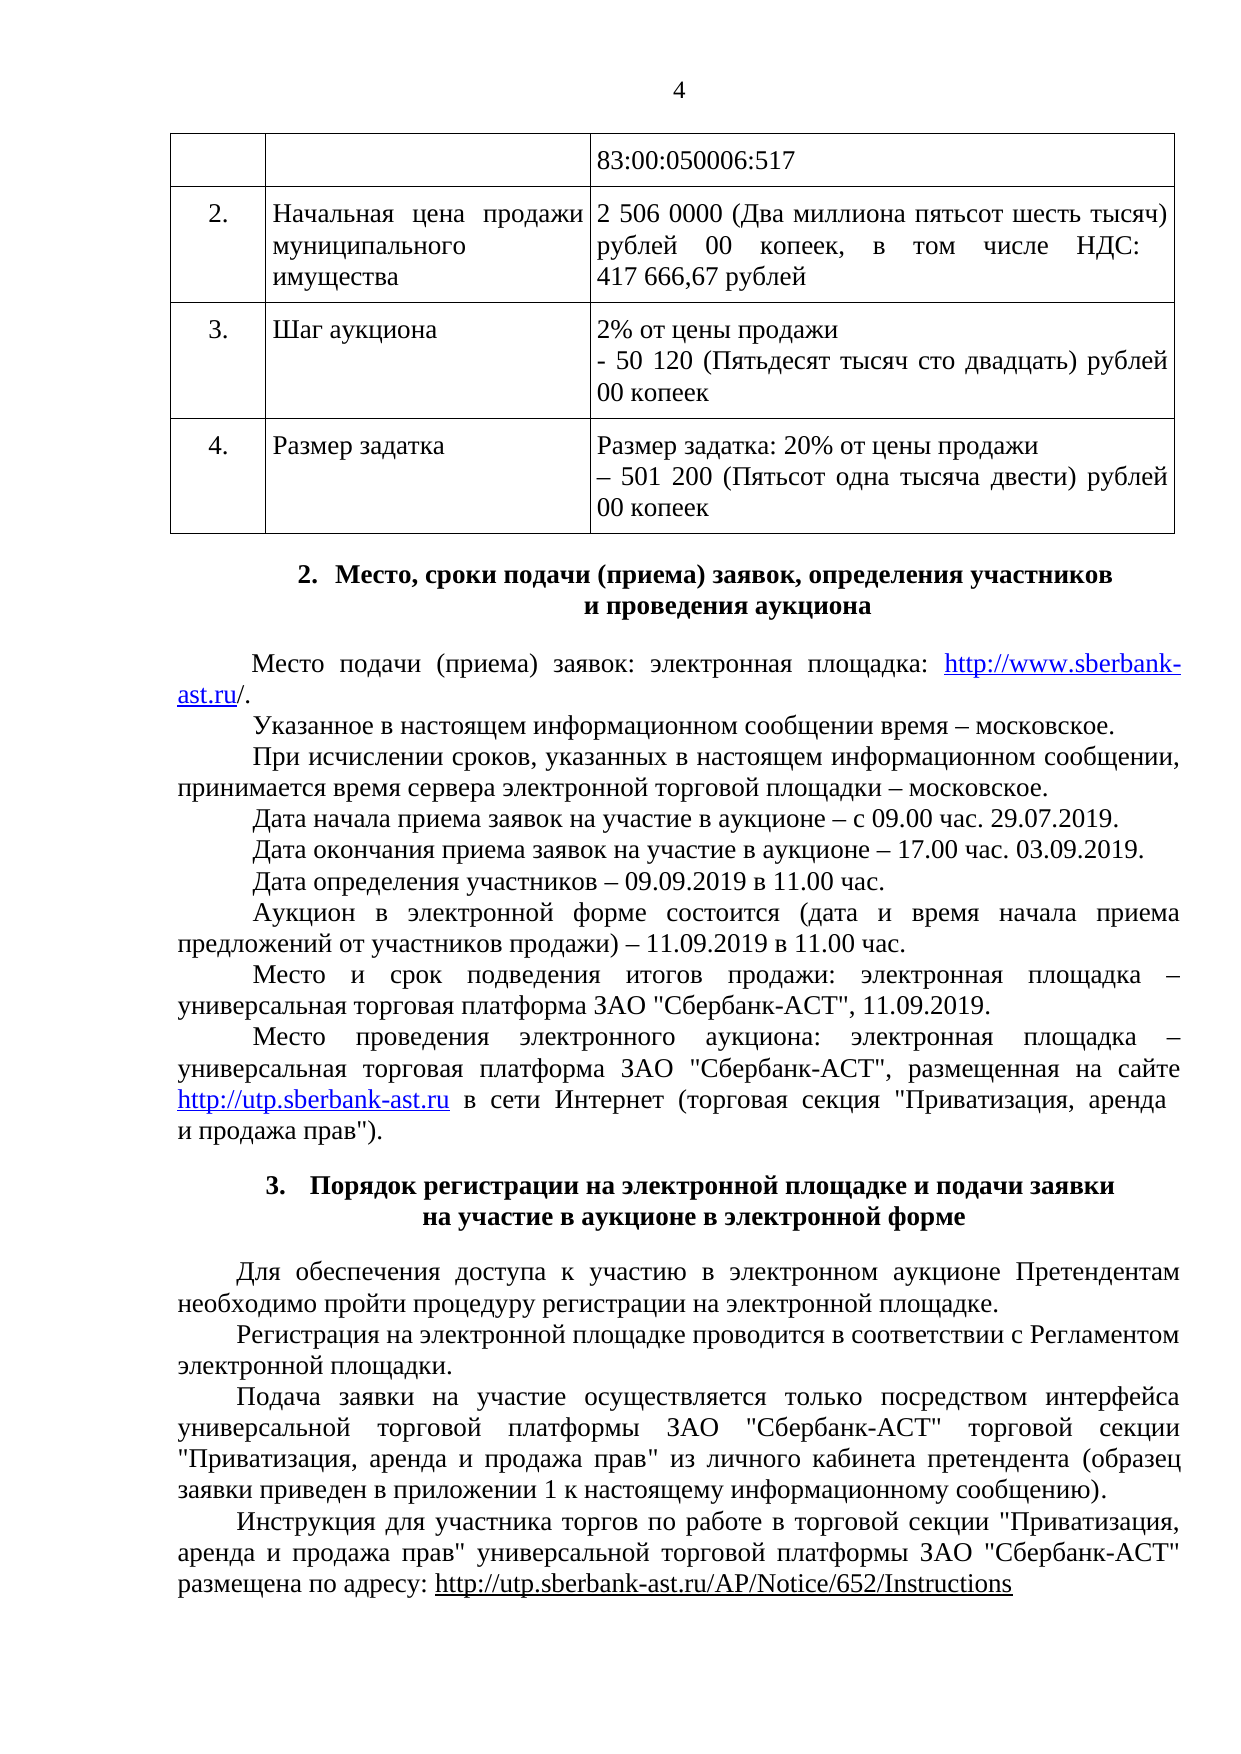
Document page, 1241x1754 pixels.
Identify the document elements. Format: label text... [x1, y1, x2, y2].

text Указанное в настоящем информационном сообщении время – московское. [177, 709, 1181, 740]
text Подача заявки на участие осуществляется только посредством интерфейса универсальной торговой платформы ЗАО "Сбербанк-АСТ" торговой секции "Приватизация, аренда и продажа прав" из личного кабинета претендента (образец заявки приведен в приложении 1 к настоящему информационному сообщению). [177, 1380, 1181, 1505]
text Для обеспечения доступа к участию в электронном аукционе Претендентам необходимо пройти процедуру регистрации на электронной площадке. [177, 1256, 1181, 1318]
list Порядок регистрации на электронной площадке и подачи заявки на участие в аукционе в электронной форме [207, 1169, 1181, 1231]
table_cell 2% от цены продажи - 50 120 (Пятьдесят тысяч сто двадцать) рублей 00 копеек [591, 303, 1174, 417]
text Место и срок подведения итогов продажи: электронная площадка – универсальная торговая платформа ЗАО "Сбербанк-АСТ", 11.09.2019. [177, 958, 1181, 1021]
text Место подачи (приема) заявок: электронная площадка: http://www.sberbank-ast.ru/. [177, 647, 1181, 709]
table_cell 2. [171, 187, 265, 302]
text Дата начала приема заявок на участие в аукционе – с 09.00 час. 29.07.2019. [177, 802, 1181, 834]
text Дата определения участников – 09.09.2019 в 11.00 час. [177, 865, 1181, 896]
text Место проведения электронного аукциона: электронная площадка – универсальная торговая платформа ЗАО "Сбербанк-АСТ", размещенная на сайте http://utp.sberbank-ast.ru в сети Интернет (торговая секция "Приватизация, аренда и продажа прав"). [177, 1021, 1181, 1145]
table_cell 2 506 0000 (Два миллиона пятьсот шесть тысяч) рублей 00 копеек, в том числе НДС: 417 666,67 рублей [591, 187, 1174, 302]
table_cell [266, 134, 590, 186]
text Дата окончания приема заявок на участие в аукционе – 17.00 час. 03.09.2019. [177, 834, 1181, 865]
text При исчислении сроков, указанных в настоящем информационном сообщении, принимается время сервера электронной торговой площадки – московское. [177, 740, 1181, 802]
table_cell Начальная цена продажи муниципального имущества [266, 187, 590, 302]
table_cell Размер задатка [266, 419, 590, 533]
table_cell 4. [171, 419, 265, 533]
table_cell Размер задатка: 20% от цены продажи – 501 200 (Пятьсот одна тысяча двести) рублей 00 копеек [591, 419, 1174, 533]
text Аукцион в электронной форме состоится (дата и время начала приема предложений от участников продажи) – 11.09.2019 в 11.00 час. [177, 896, 1181, 958]
table_cell 3. [171, 303, 265, 417]
table_cell Шаг аукциона [266, 303, 590, 417]
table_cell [591, 134, 1174, 186]
list Место, сроки подачи (приема) заявок, определения участников и проведения аукциона [236, 558, 1181, 620]
text Регистрация на электронной площадке проводится в соответствии с Регламентом электронной площадки. [177, 1318, 1181, 1380]
text Инструкция для участника торгов по работе в торговой секции "Приватизация, аренда и продажа прав" универсальной торговой платформы ЗАО "Сбербанк-АСТ" размещена по адресу: http://utp.sberbank-ast.ru/AP/Notice/652/Instructions [177, 1505, 1181, 1598]
table_cell 1. [171, 134, 265, 186]
